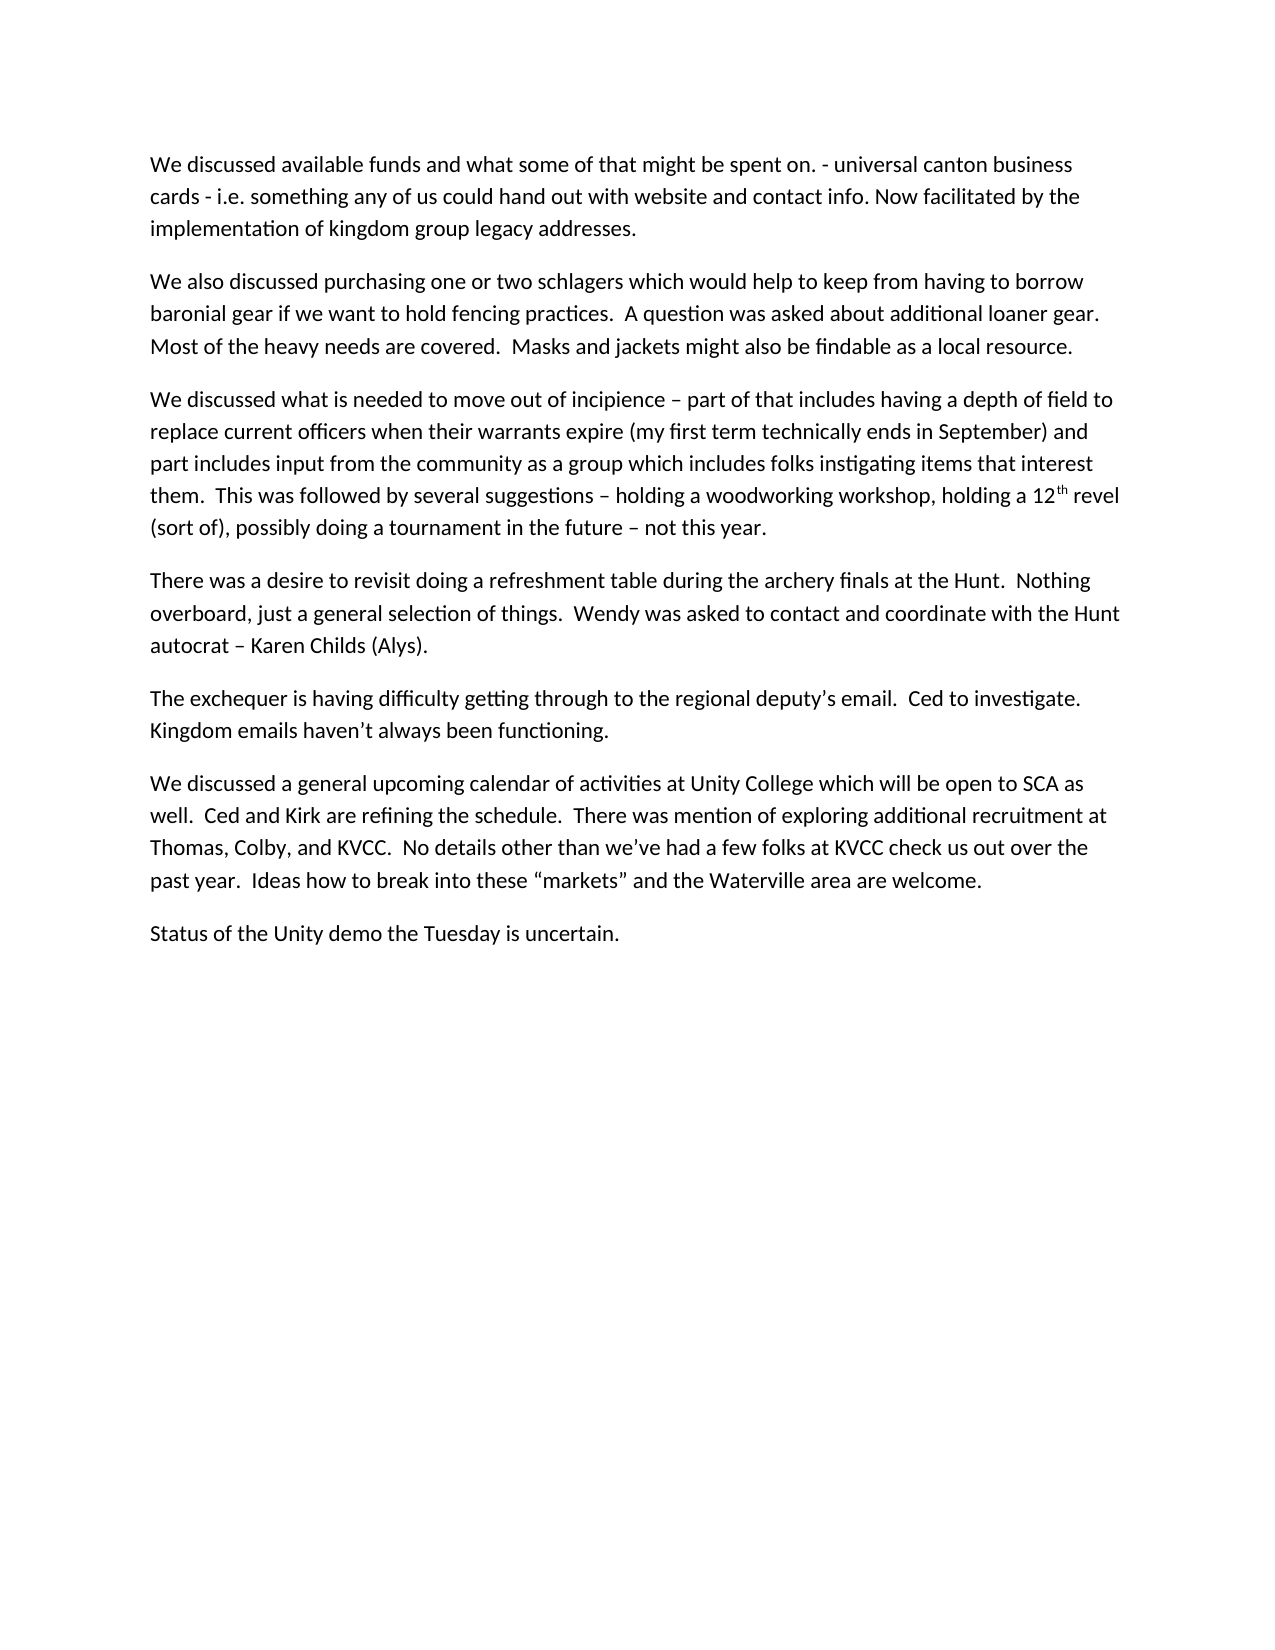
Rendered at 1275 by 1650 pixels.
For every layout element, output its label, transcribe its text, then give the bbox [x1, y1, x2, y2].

text The exchequer is having difficulty getting through to the regional deputy’s email. Ced to investigate. Kingdom emails haven’t always been functioning. [150, 684, 1125, 744]
text We discussed what is needed to move out of incipience – part of that includes having a depth of field to replace current officers when their warrants expire (my first term technically ends in September) and part includes input from the community as a group which includes folks instigating items that interest them. This was followed by several suggestions – holding a woodworking workshop, holding a 12th revel (sort of), possibly doing a tournament in the future – not this year. [150, 385, 1125, 542]
text We discussed available funds and what some of that might be spent on. - universal canton business cards - i.e. something any of us could hand out with website and contact info. Now facilitated by the implementation of kingdom group legacy addresses. [150, 150, 1125, 242]
text We also discussed purchasing one or two schlagers which would help to keep from having to borrow baronial gear if we want to hold fencing practices. A question was asked about additional loaner gear. Most of the heavy needs are covered. Masks and jackets might also be findable as a local resource. [150, 267, 1125, 360]
text Status of the Unity demo the Tuesday is uncertain. [150, 919, 1125, 947]
text We discussed a general upcoming calendar of activities at Unity College which will be open to SCA as well. Ced and Kirk are refining the schedule. There was mention of exploring additional recruitment at Thomas, Colby, and KVCC. No details other than we’ve had a few folks at KVCC check us out over the past year. Ideas how to break into these “markets” and the Waterville area are welcome. [150, 769, 1125, 894]
text There was a desire to revisit doing a refreshment table during the archery finals at the Hunt. Nothing overboard, just a general selection of things. Wendy was asked to contact and coordinate with the Hunt autocrat – Karen Childs (Alys). [150, 567, 1125, 659]
